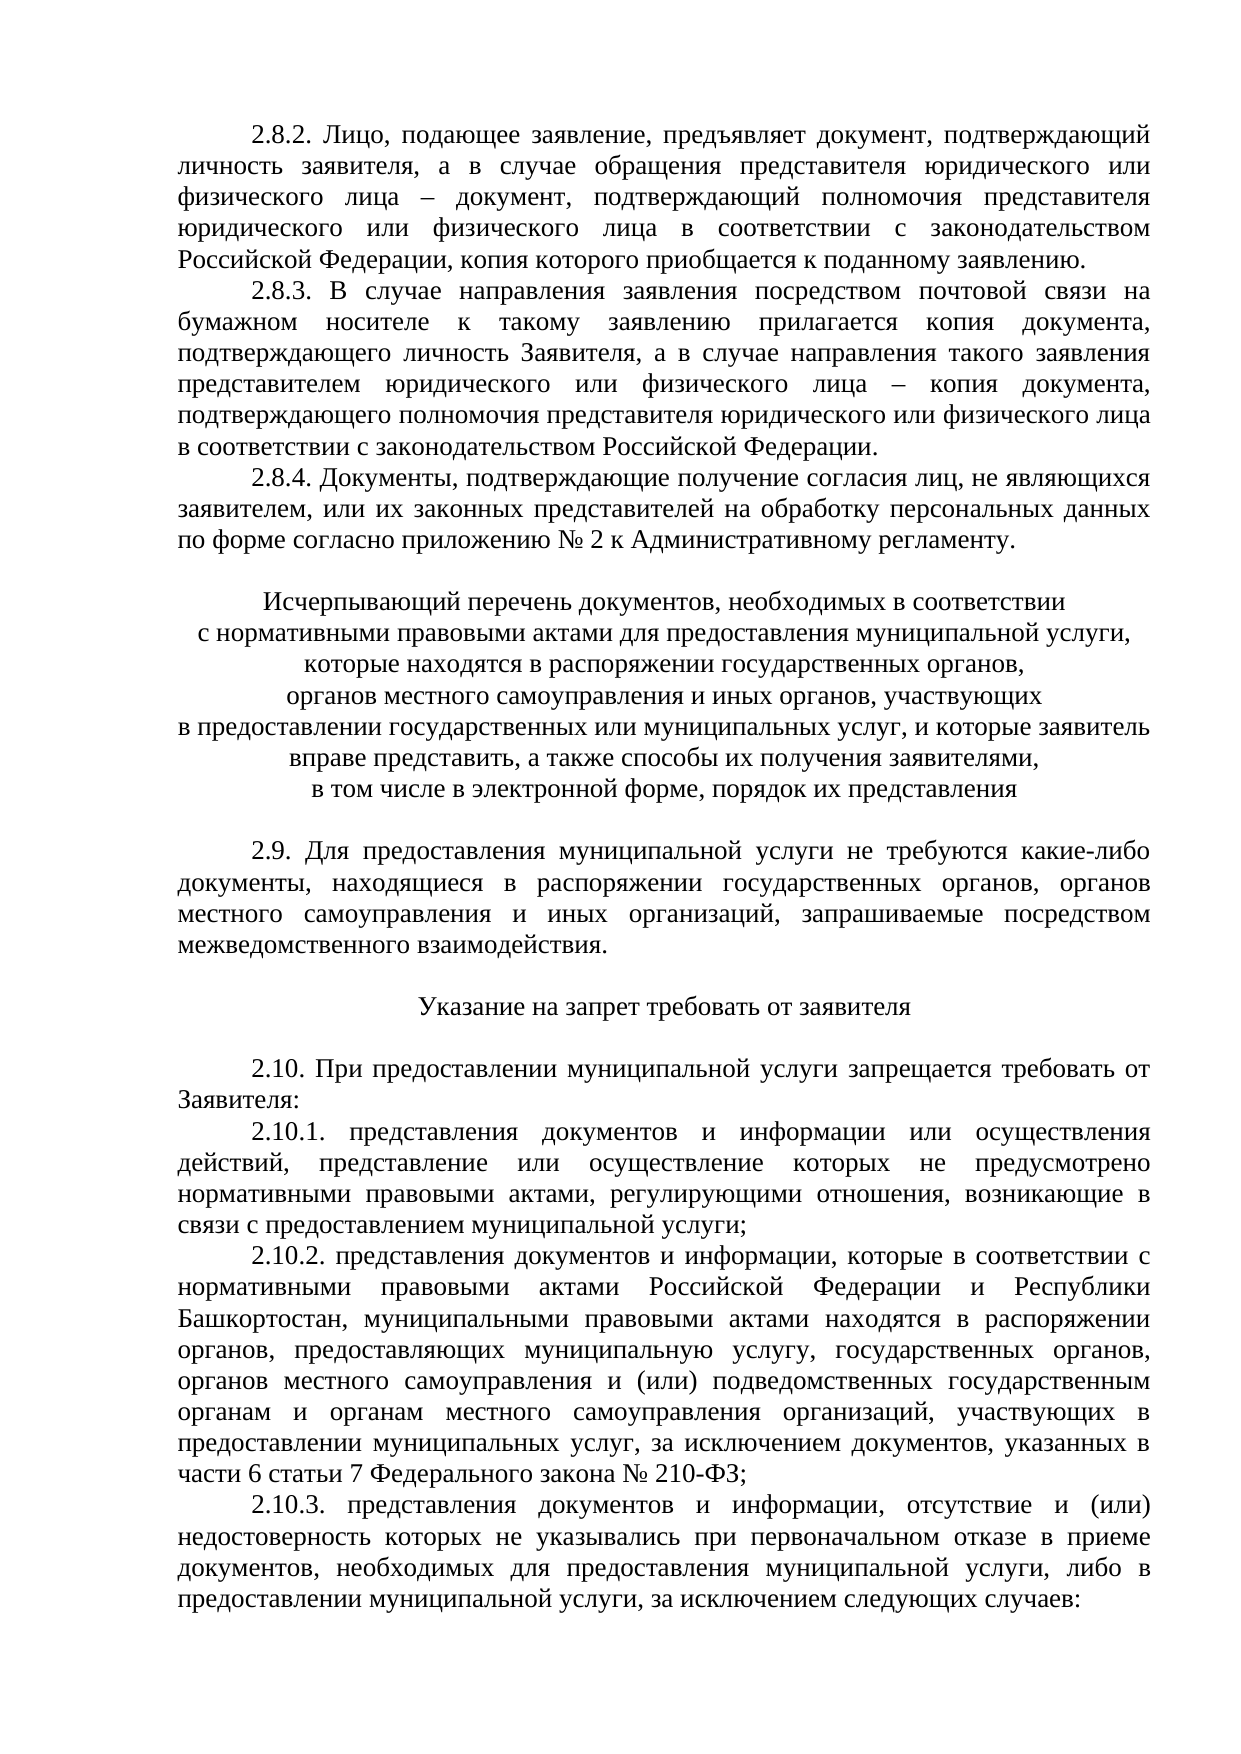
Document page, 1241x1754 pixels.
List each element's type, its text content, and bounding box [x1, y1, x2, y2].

text 2.10.3. представления документов и информации, отсутствие и (или) недостоверность которых не указывались при первоначальном отказе в приеме документов, необходимых для предоставления муниципальной услуги, либо в предоставлении муниципальной услуги, за исключением следующих случаев: [177, 1488, 1152, 1613]
text 2.8.3. В случае направления заявления посредством почтовой связи на бумажном носителе к такому заявлению прилагается копия документа, подтверждающего личность Заявителя, а в случае направления такого заявления представителем юридического или физического лица – копия документа, подтверждающего полномочия представителя юридического или физического лица в соответствии с законодательством Российской Федерации. [177, 274, 1152, 461]
text с нормативными правовыми актами для предоставления муниципальной услуги, которые находятся в распоряжении государственных органов, [177, 616, 1152, 679]
text 2.8.2. Лицо, подающее заявление, предъявляет документ, подтверждающий личность заявителя, а в случае обращения представителя юридического или физического лица – документ, подтверждающий полномочия представителя юридического или физического лица в соответствии с законодательством Российской Федерации, копия которого приобщается к поданному заявлению. [177, 118, 1152, 274]
text в предоставлении государственных или муниципальных услуг, и которые заявитель вправе представить, а также способы их получения заявителями, [177, 710, 1152, 772]
text 2.8.4. Документы, подтверждающие получение согласия лиц, не являющихся заявителем, или их законных представителей на обработку персональных данных по форме согласно приложению № 2 к Административному регламенту. [177, 461, 1152, 554]
text 2.10.1. представления документов и информации или осуществления действий, представление или осуществление которых не предусмотрено нормативными правовыми актами, регулирующими отношения, возникающие в связи с предоставлением муниципальной услуги; [177, 1115, 1152, 1239]
text 2.10. При предоставлении муниципальной услуги запрещается требовать от Заявителя: [177, 1052, 1152, 1115]
text органов местного самоуправления и иных органов, участвующих [177, 679, 1152, 710]
text Указание на запрет требовать от заявителя [177, 990, 1152, 1021]
text в том числе в электронной форме, порядок их представления [177, 772, 1152, 803]
text 2.10.2. представления документов и информации, которые в соответствии с нормативными правовыми актами Российской Федерации и Республики Башкортостан, муниципальными правовыми актами находятся в распоряжении органов, предоставляющих муниципальную услугу, государственных органов, органов местного самоуправления и (или) подведомственных государственным органам и органам местного самоуправления организаций, участвующих в предоставлении муниципальных услуг, за исключением документов, указанных в части 6 статьи 7 Федерального закона № 210-ФЗ; [177, 1239, 1152, 1488]
text Исчерпывающий перечень документов, необходимых в соответствии [177, 585, 1152, 616]
text 2.9. Для предоставления муниципальной услуги не требуются какие-либо документы, находящиеся в распоряжении государственных органов, органов местного самоуправления и иных организаций, запрашиваемые посредством межведомственного взаимодействия. [177, 834, 1152, 959]
